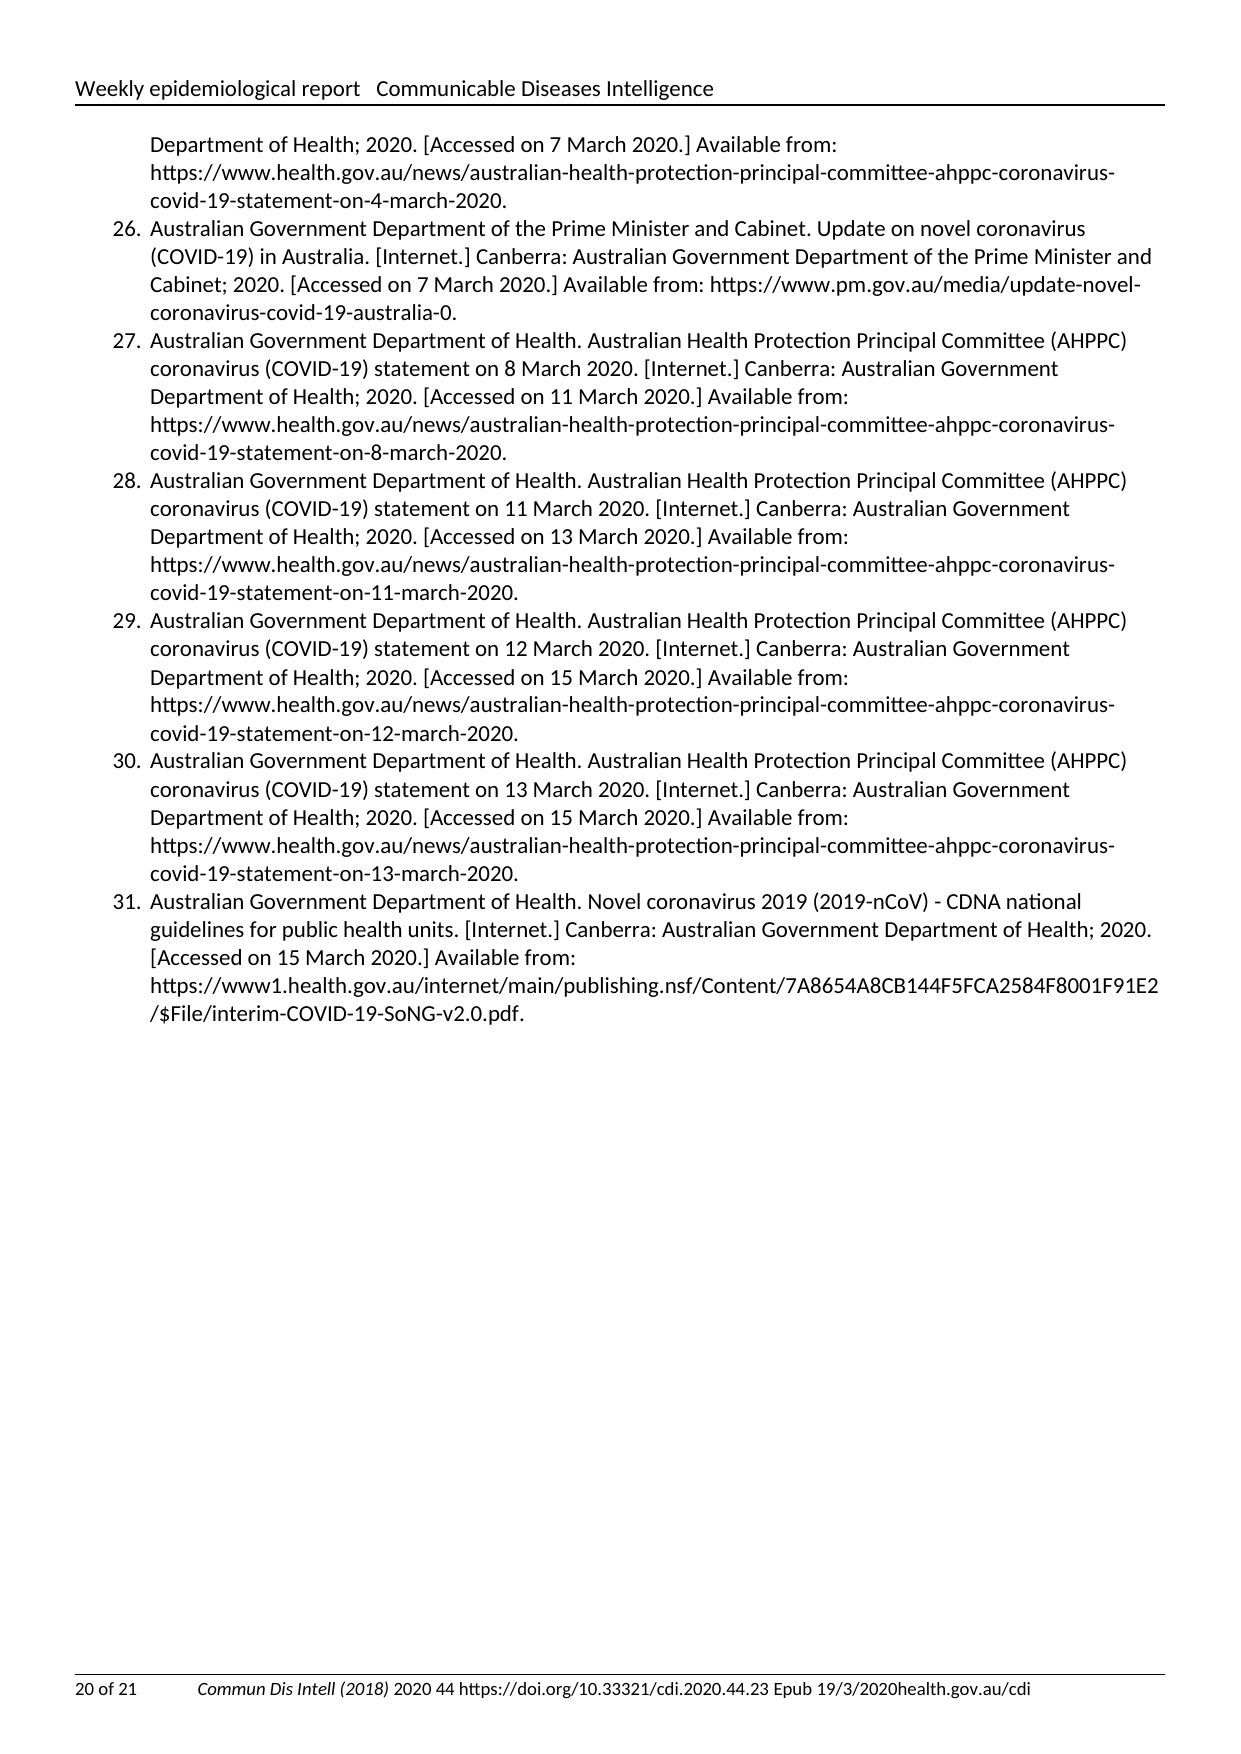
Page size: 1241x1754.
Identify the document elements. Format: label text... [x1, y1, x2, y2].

list Australian Government Department of Health. Novel coronavirus 2019 (2019-nCoV) - CDNA national guidelines for public health units. [Internet.] Canberra: Australian Government Department of Health; 2020. [Accessed on 15 March 2020.] Available from: https://www1.health.gov.au/internet/main/publishing.nsf/Content/7A8654A8CB144F5FCA2584F8001F91E2/$File/interim-COVID-19-SoNG-v2.0.pdf. [112, 887, 1165, 1027]
list Australian Government Department of Health. Australian Health Protection Principal Committee (AHPPC) coronavirus (COVID-19) statement on 12 March 2020. [Internet.] Canberra: Australian Government Department of Health; 2020. [Accessed on 15 March 2020.] Available from: https://www.health.gov.au/news/australian-health-protection-principal-committee-ahppc-coronavirus-covid-19-statement-on-12-march-2020. [112, 607, 1165, 747]
list Australian Government Department of Health. Australian Health Protection Principal Committee (AHPPC) coronavirus (COVID-19) statement on 13 March 2020. [Internet.] Canberra: Australian Government Department of Health; 2020. [Accessed on 15 March 2020.] Available from: https://www.health.gov.au/news/australian-health-protection-principal-committee-ahppc-coronavirus-covid-19-statement-on-13-march-2020. [112, 747, 1165, 887]
list Australian Government Department of the Prime Minister and Cabinet. Update on novel coronavirus (COVID-19) in Australia. [Internet.] Canberra: Australian Government Department of the Prime Minister and Cabinet; 2020. [Accessed on 7 March 2020.] Available from: https://www.pm.gov.au/media/update-novel-coronavirus-covid-19-australia-0. [112, 214, 1165, 326]
list Australian Government Department of Health. Australian Health Protection Principal Committee (AHPPC) coronavirus (COVID-19) statement on 8 March 2020. [Internet.] Canberra: Australian Government Department of Health; 2020. [Accessed on 11 March 2020.] Available from: https://www.health.gov.au/news/australian-health-protection-principal-committee-ahppc-coronavirus-covid-19-statement-on-8-march-2020. [112, 326, 1165, 466]
list Australian Government Department of Health. Australian Health Protection Principal Committee (AHPPC) coronavirus (COVID-19) statement on 11 March 2020. [Internet.] Canberra: Australian Government Department of Health; 2020. [Accessed on 13 March 2020.] Available from: https://www.health.gov.au/news/australian-health-protection-principal-committee-ahppc-coronavirus-covid-19-statement-on-11-march-2020. [112, 466, 1165, 607]
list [112, 130, 1165, 214]
